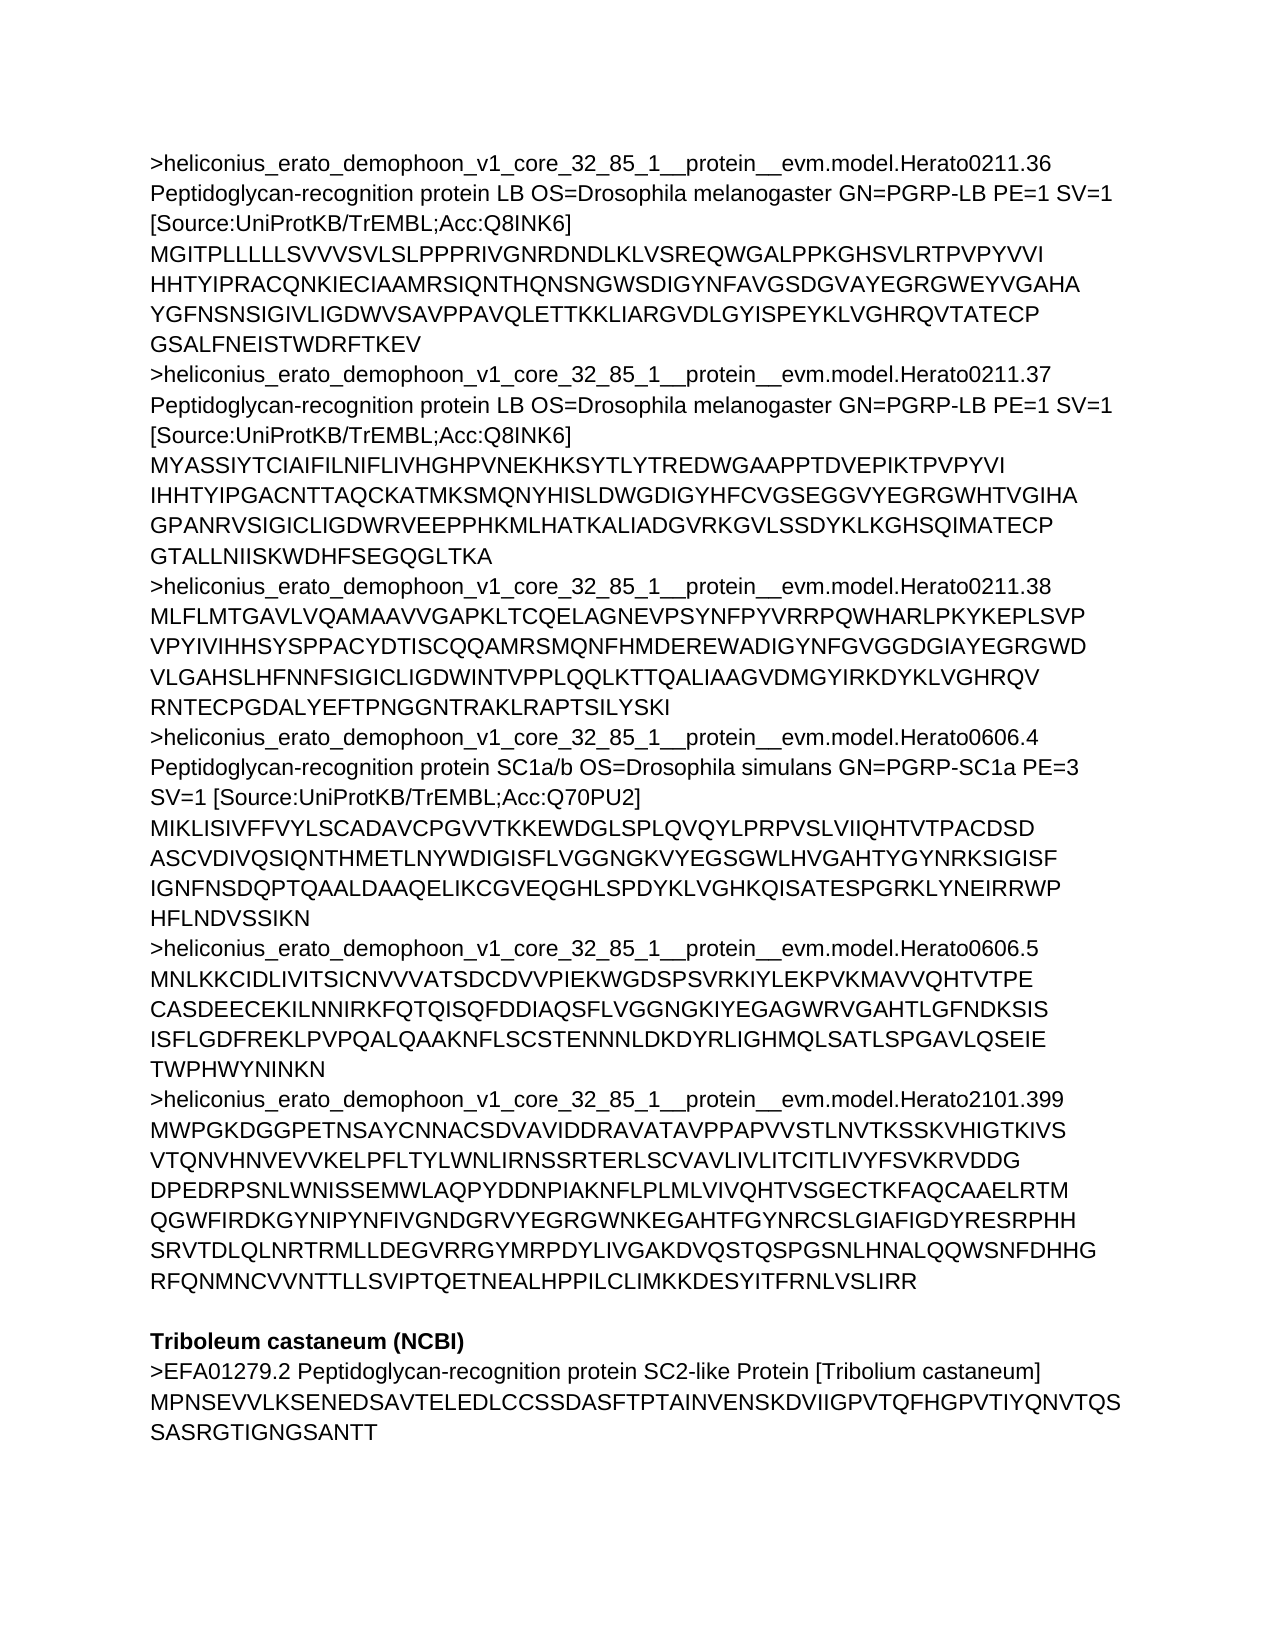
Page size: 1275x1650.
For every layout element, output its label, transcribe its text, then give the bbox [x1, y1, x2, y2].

text TWPHWYNINKN [150, 1056, 1125, 1083]
text GTALLNIISKWDHFSEGQGLTKA [150, 543, 1125, 569]
text SRVTDLQLNRTRMLLDEGVRRGYMRPDYLIVGAKDVQSTQSPGSNLHNALQQWSNFDHHG [150, 1237, 1125, 1264]
text HHTYIPRACQNKIECIAAMRSIQNTHQNSNGWSDIGYNFAVGSDGVAYEGRGWEYVGAHA [150, 271, 1125, 297]
text MGITPLLLLLSVVVSVLSLPPPRIVGNRDNDLKLVSREQWGALPPKGHSVLRTPVPYVVI [150, 241, 1125, 267]
text >heliconius_erato_demophoon_v1_core_32_85_1__protein__evm.model.Herato0211.38 [150, 573, 1125, 599]
text VTQNVHNVEVVKELPFLTYLWNLIRNSSRTERLSCVAVLIVLITCITLIVYFSVKRVDDG [150, 1147, 1125, 1173]
text QGWFIRDKGYNIPYNFIVGNDGRVYEGRGWNKEGAHTFGYNRCSLGIAFIGDYRESRPHH [150, 1207, 1125, 1234]
text DPEDRPSNLWNISSEMWLAQPYDDNPIAKNFLPLMLVIVQHTVSGECTKFAQCAAELRTM [150, 1177, 1125, 1203]
text >heliconius_erato_demophoon_v1_core_32_85_1__protein__evm.model.Herato0606.4 Peptidoglycan-recognition protein SC1a/b OS=Drosophila simulans GN=PGRP-SC1a PE=3 SV=1 [Source:UniProtKB/TrEMBL;Acc:Q70PU2] [150, 724, 1125, 811]
text >EFA01279.2 Peptidoglycan-recognition protein SC2-like Protein [Tribolium castaneum] [150, 1358, 1125, 1385]
text MNLKKCIDLIVITSICNVVVATSDCDVVPIEKWGDSPSVRKIYLEKPVKMAVVQHTVTPE [150, 966, 1125, 992]
text ISFLGDFREKLPVPQALQAAKNFLSCSTENNNLDKDYRLIGHMQLSATLSPGAVLQSEIE [150, 1026, 1125, 1052]
text VLGAHSLHFNNFSIGICLIGDWINTVPPLQQLKTTQALIAAGVDMGYIRKDYKLVGHRQV [150, 663, 1125, 690]
text >heliconius_erato_demophoon_v1_core_32_85_1__protein__evm.model.Herato2101.399 [150, 1086, 1125, 1113]
text IGNFNSDQPTQAALDAAQELIKCGVEQGHLSPDYKLVGHKQISATESPGRKLYNEIRRWP [150, 875, 1125, 901]
text IHHTYIPGACNTTAQCKATMKSMQNYHISLDWGDIGYHFCVGSEGGVYEGRGWHTVGIHA [150, 482, 1125, 509]
text RFQNMNCVVNTTLLSVIPTQETNEALHPPILCLIMKKDESYITFRNLVSLIRR [150, 1268, 1125, 1294]
text MYASSIYTCIAIFILNIFLIVHGHPVNEKHKSYTLYTREDWGAAPPTDVEPIKTPVPYVI [150, 452, 1125, 478]
text MLFLMTGAVLVQAMAAVVGAPKLTCQELAGNEVPSYNFPYVRRPQWHARLPKYKEPLSVP [150, 603, 1125, 629]
text MPNSEVVLKSENEDSAVTELEDLCCSSDASFTPTAINVENSKDVIIGPVTQFHGPVTIYQNVTQSSASRGTIGNGSANTT [150, 1388, 1125, 1445]
text HFLNDVSSIKN [150, 905, 1125, 932]
text Triboleum castaneum (NCBI) [150, 1328, 1125, 1354]
text >heliconius_erato_demophoon_v1_core_32_85_1__protein__evm.model.Herato0606.5 [150, 935, 1125, 962]
text GSALFNEISTWDRFTKEV [150, 331, 1125, 358]
text >heliconius_erato_demophoon_v1_core_32_85_1__protein__evm.model.Herato0211.36 Peptidoglycan-recognition protein LB OS=Drosophila melanogaster GN=PGRP-LB PE=1 SV=1 [Source:UniProtKB/TrEMBL;Acc:Q8INK6] [150, 150, 1125, 237]
text MIKLISIVFFVYLSCADAVCPGVVTKKEWDGLSPLQVQYLPRPVSLVIIQHTVTPACDSD [150, 814, 1125, 841]
text ASCVDIVQSIQNTHMETLNYWDIGISFLVGGNGKVYEGSGWLHVGAHTYGYNRKSIGISF [150, 845, 1125, 871]
text RNTECPGDALYEFTPNGGNTRAKLRAPTSILYSKI [150, 694, 1125, 720]
text VPYIVIHHSYSPPACYDTISCQQAMRSMQNFHMDEREWADIGYNFGVGGDGIAYEGRGWD [150, 633, 1125, 660]
text YGFNSNSIGIVLIGDWVSAVPPAVQLETTKKLIARGVDLGYISPEYKLVGHRQVTATECP [150, 301, 1125, 327]
text >heliconius_erato_demophoon_v1_core_32_85_1__protein__evm.model.Herato0211.37 Peptidoglycan-recognition protein LB OS=Drosophila melanogaster GN=PGRP-LB PE=1 SV=1 [Source:UniProtKB/TrEMBL;Acc:Q8INK6] [150, 361, 1125, 448]
text MWPGKDGGPETNSAYCNNACSDVAVIDDRAVATAVPPAPVVSTLNVTKSSKVHIGTKIVS [150, 1117, 1125, 1143]
text CASDEECEKILNNIRKFQTQISQFDDIAQSFLVGGNGKIYEGAGWRVGAHTLGFNDKSIS [150, 996, 1125, 1022]
text GPANRVSIGICLIGDWRVEEPPHKMLHATKALIADGVRKGVLSSDYKLKGHSQIMATECP [150, 512, 1125, 539]
